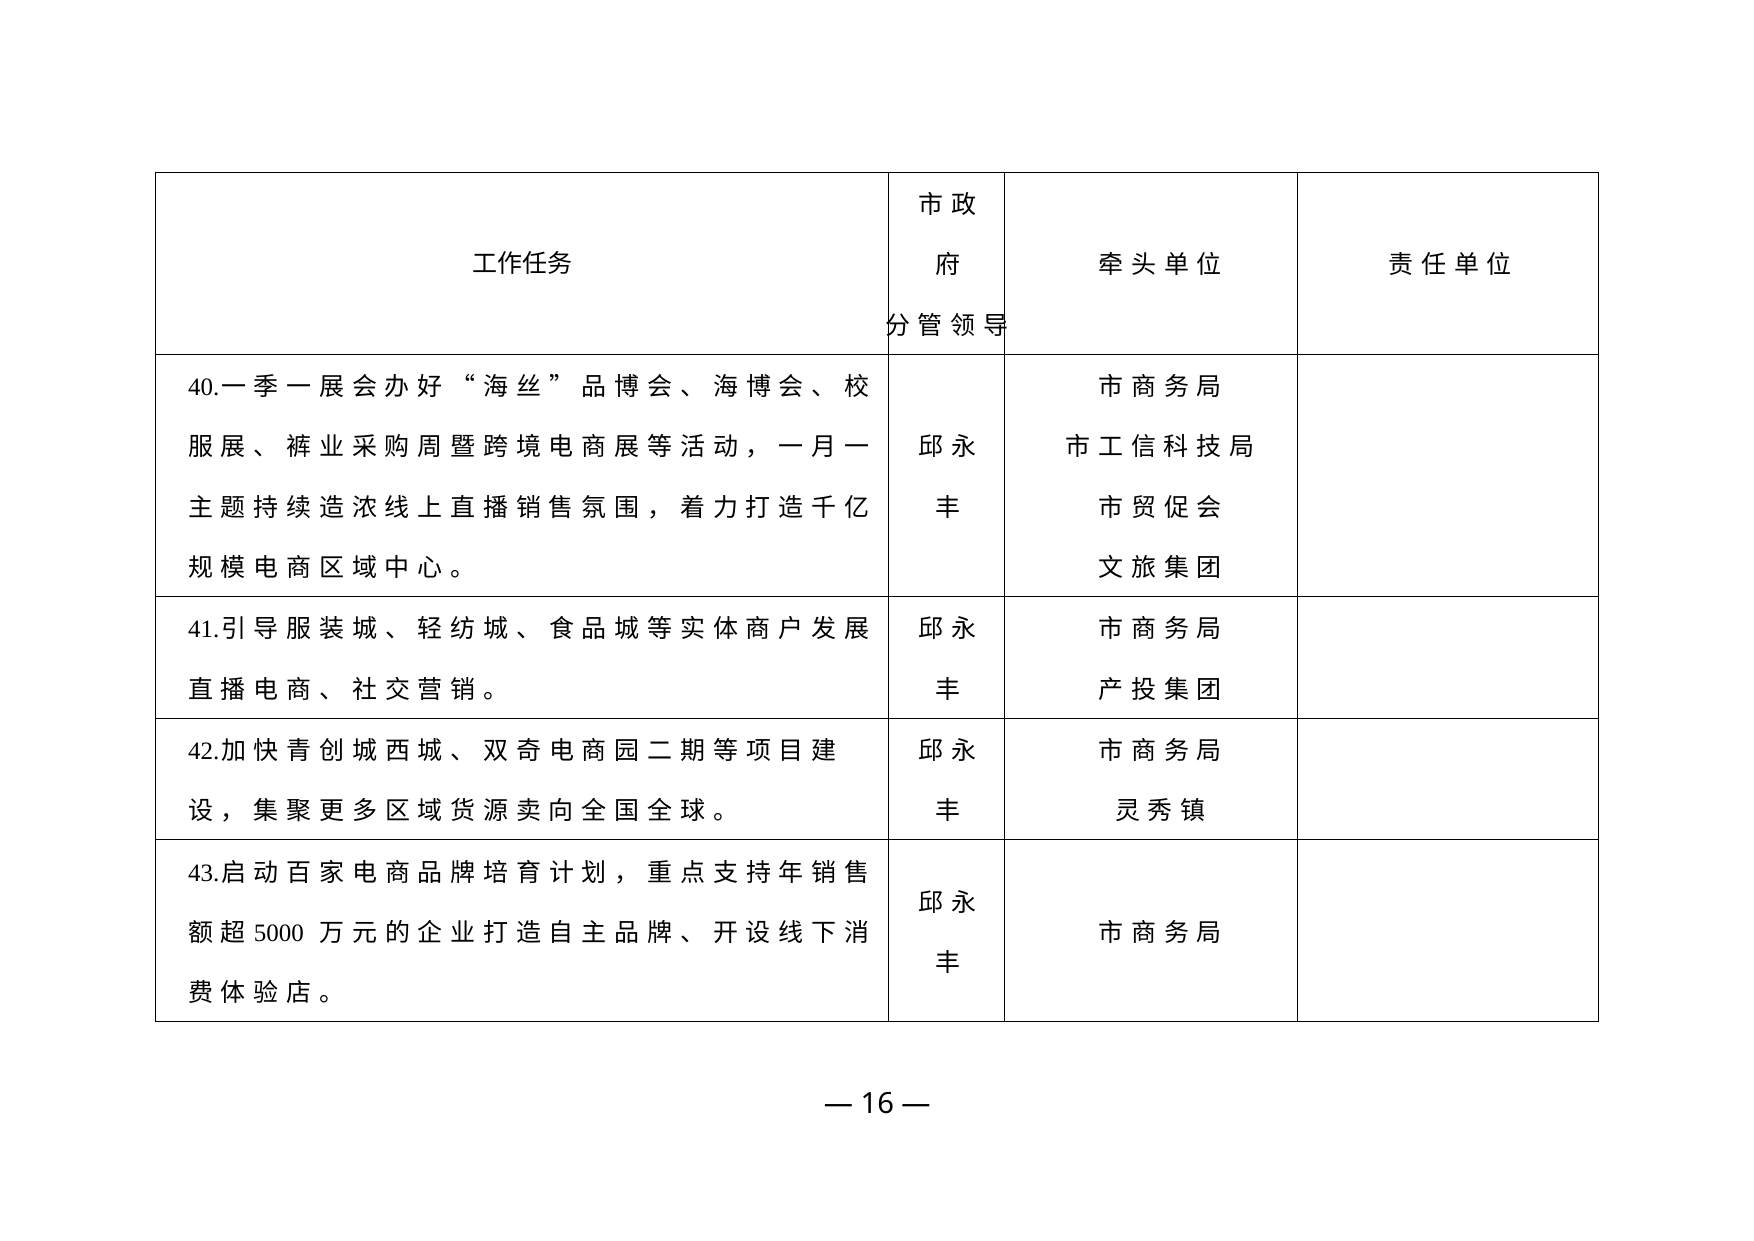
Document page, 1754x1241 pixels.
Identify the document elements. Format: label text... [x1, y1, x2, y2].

table_cell [1298, 355, 1598, 596]
table_header 牵头单位 [1005, 173, 1297, 353]
table_cell 40.一季一展会办好“海丝”品博会、海博会、校服展、裤业采购周暨跨境电商展等活动，一月一主题持续造浓线上直播销售氛围，着力打造千亿规模电商区域中心。 [156, 355, 888, 596]
table_cell 市商务局 产投集团 [1005, 597, 1297, 717]
table_header 工作任务 [156, 173, 888, 353]
table_cell 43.启动百家电商品牌培育计划，重点支持年销售额超5000万元的企业打造自主品牌、开设线下消费体验店。 [156, 840, 888, 1021]
table_cell 邱永丰 [889, 597, 1004, 717]
table_header 责任单位 [1298, 173, 1598, 353]
table_cell 市商务局 [1005, 840, 1297, 1021]
table_cell 41.引导服装城、轻纺城、食品城等实体商户发展直播电商、社交营销。 [156, 597, 888, 717]
table_cell [1298, 597, 1598, 717]
table_cell [1298, 840, 1598, 1021]
table_cell 邱永丰 [889, 840, 1004, 1021]
table_cell [1298, 719, 1598, 839]
table_cell 42.加快青创城西城、双奇电商园二期等项目建设，集聚更多区域货源卖向全国全球。 [156, 719, 888, 839]
table_cell 邱永丰 [889, 355, 1004, 596]
table_cell 邱永丰 [889, 719, 1004, 839]
table_cell 市商务局 市工信科技局 市贸促会 文旅集团 [1005, 355, 1297, 596]
table_cell 市商务局 灵秀镇 [1005, 719, 1297, 839]
table_header 市政府 分管领导 [889, 173, 1004, 353]
